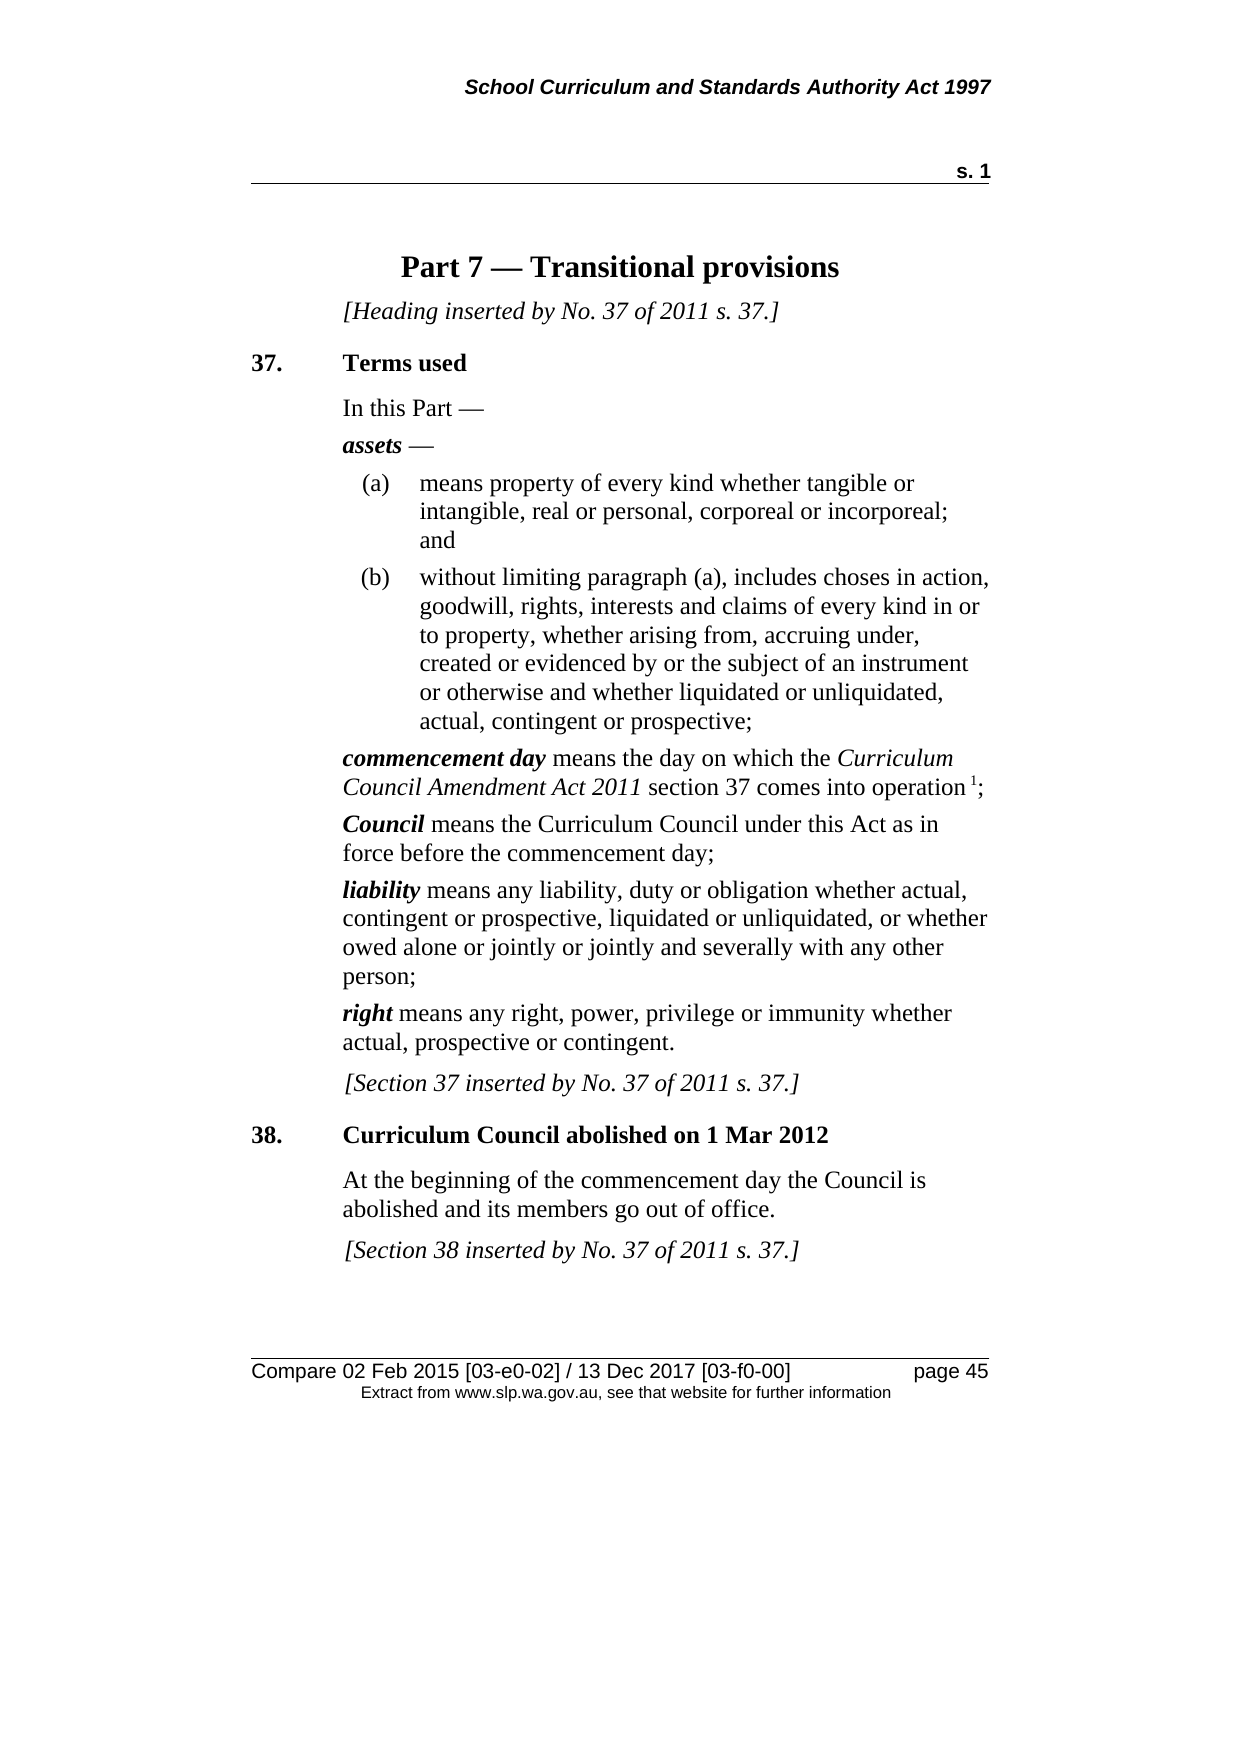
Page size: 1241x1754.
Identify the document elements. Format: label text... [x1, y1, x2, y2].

text commencement day means the day on which the Curriculum Council Amendment Act 2011 section 37 comes into operation 1; [251, 743, 989, 801]
text (b) without limiting paragraph (a), includes choses in action, goodwill, rights, interests and claims of every kind in or to property, whether arising from, accruing under, created or evidenced by or the subject of an instrument or otherwise and whether liquidated or unliquidated, actual, contingent or prospective; [251, 562, 989, 735]
text (a) means property of every kind whether tangible or intangible, real or personal, corporeal or incorporeal; and [251, 468, 989, 554]
subtitle 37. Terms used [251, 348, 989, 377]
text [Section 38 inserted by No. 37 of 2011 s. 37.] [251, 1235, 989, 1264]
subtitle [Heading inserted by No. 37 of 2011 s. 37.] [251, 296, 989, 325]
text assets — [251, 431, 989, 459]
text liability means any liability, duty or obligation whether actual, contingent or prospective, liquidated or unliquidated, or whether owed alone or jointly or jointly and severally with any other person; [251, 875, 989, 990]
text right means any right, power, privilege or immunity whether actual, prospective or contingent. [251, 998, 989, 1056]
text In this Part — [251, 393, 989, 422]
text [Section 37 inserted by No. 37 of 2011 s. 37.] [251, 1068, 989, 1097]
subtitle Part 7 — Transitional provisions [251, 248, 989, 284]
subtitle 38. Curriculum Council abolished on 1 Mar 2012 [251, 1120, 989, 1148]
text Council means the Curriculum Council under this Act as in force before the commencement day; [251, 809, 989, 866]
text At the beginning of the commencement day the Council is abolished and its members go out of office. [251, 1165, 989, 1223]
